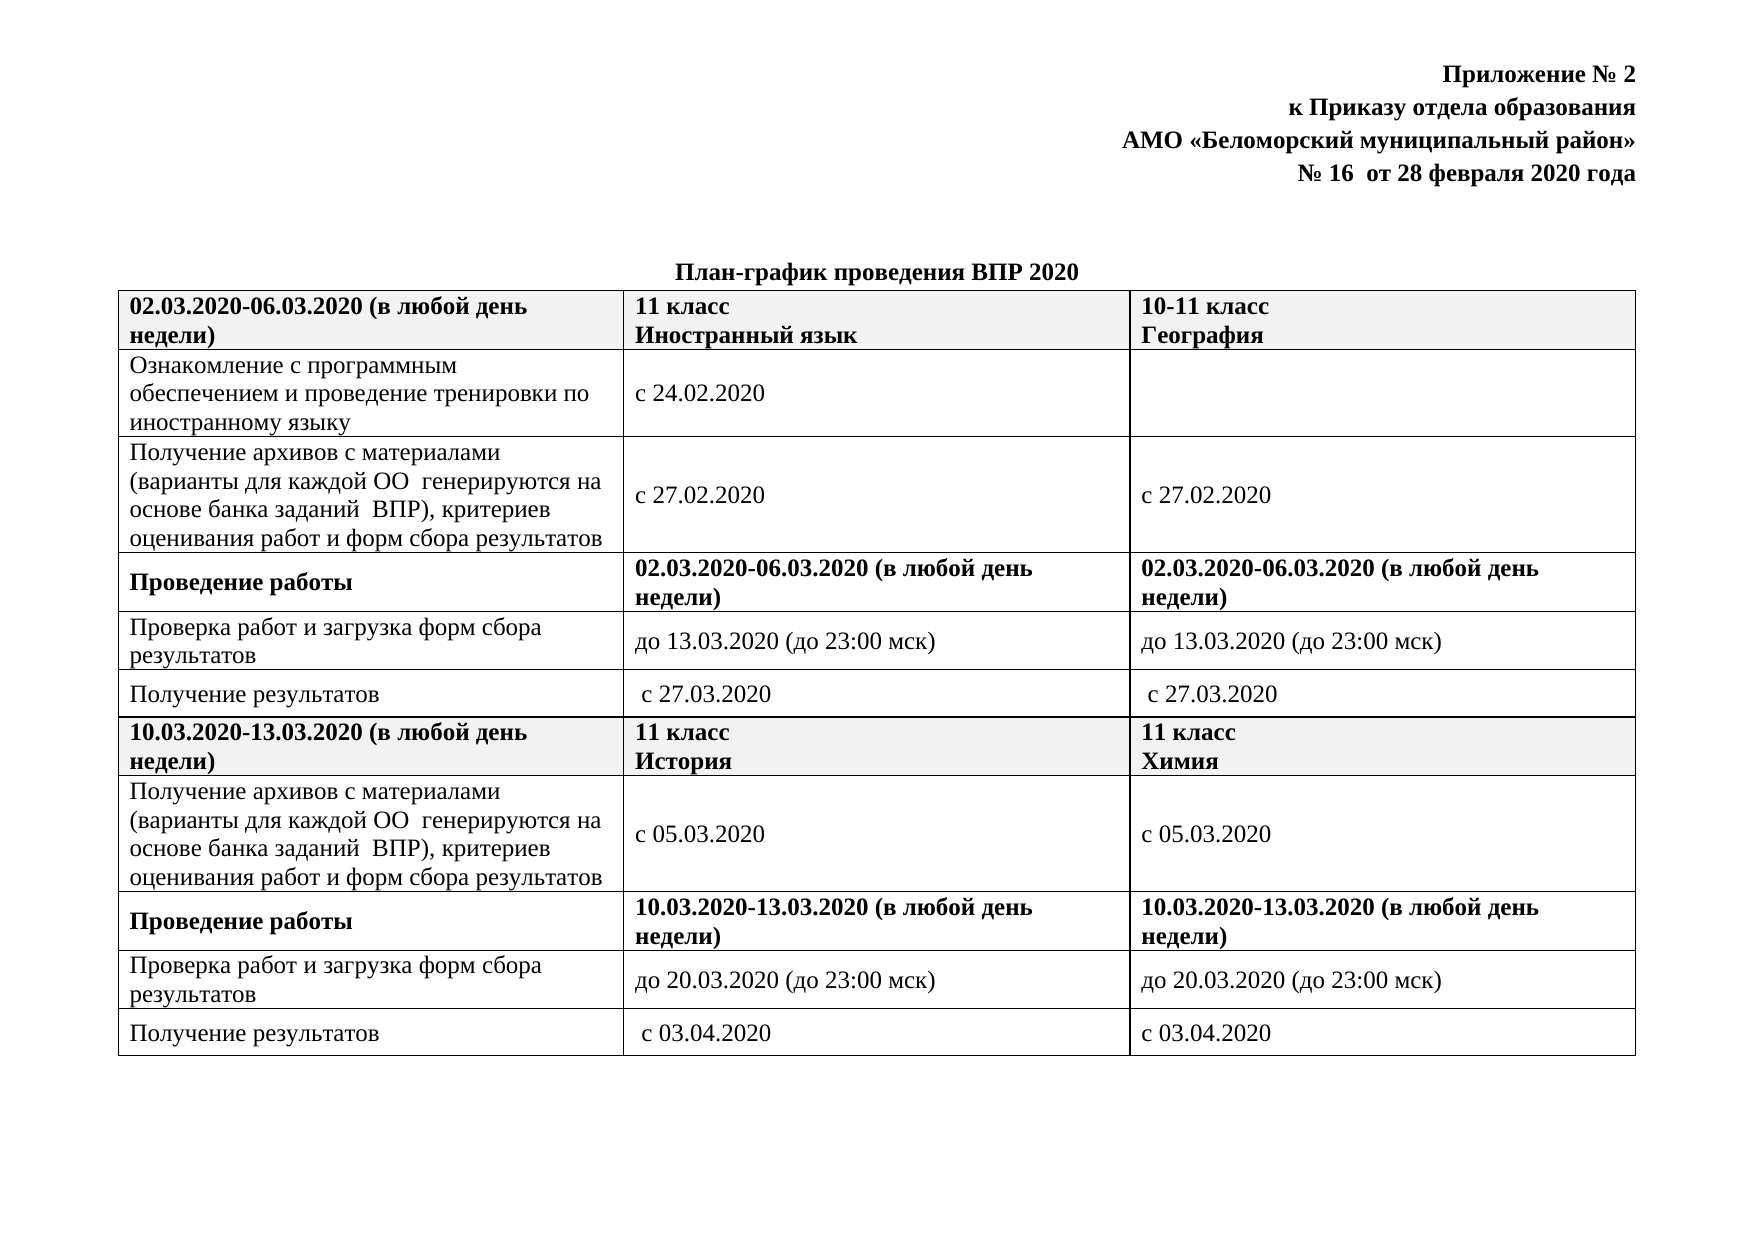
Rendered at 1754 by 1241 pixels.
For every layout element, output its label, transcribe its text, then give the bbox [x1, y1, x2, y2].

table_header 10-11 класс География [1131, 291, 1635, 349]
table_cell с 24.02.2020 [624, 350, 1129, 436]
table_cell с 05.03.2020 [1131, 776, 1635, 891]
table_cell 11 класс История [624, 718, 1129, 775]
table_cell до 20.03.2020 (до 23:00 мск) [624, 951, 1129, 1008]
table_cell с 05.03.2020 [624, 776, 1129, 891]
table_cell 11 класс Химия [1131, 718, 1635, 775]
table_cell с 27.02.2020 [624, 437, 1129, 552]
table_cell с 03.04.2020 [1131, 1009, 1635, 1055]
table_cell Проверка работ и загрузка форм сбора результатов [119, 612, 623, 669]
text № 16 от 28 февраля 2020 года [118, 158, 1636, 187]
table_cell до 13.03.2020 (до 23:00 мск) [1131, 612, 1635, 669]
table_header 11 класс Иностранный язык [624, 291, 1129, 349]
table_cell с 03.04.2020 [624, 1009, 1129, 1055]
table_cell до 13.03.2020 (до 23:00 мск) [624, 612, 1129, 669]
table_cell до 20.03.2020 (до 23:00 мск) [1131, 951, 1635, 1008]
table_cell Проведение работы [119, 892, 623, 949]
table_cell с 27.03.2020 [624, 670, 1129, 716]
table_cell Получение результатов [119, 670, 623, 716]
table_cell 02.03.2020-06.03.2020 (в любой день недели) [1131, 553, 1635, 611]
table_cell 10.03.2020-13.03.2020 (в любой день недели) [624, 892, 1129, 949]
table_cell 10.03.2020-13.03.2020 (в любой день недели) [1131, 892, 1635, 949]
table_cell Проверка работ и загрузка форм сбора результатов [119, 951, 623, 1008]
table_cell Ознакомление с программным обеспечением и проведение тренировки по иностранному языку [119, 350, 623, 436]
table_cell 02.03.2020-06.03.2020 (в любой день недели) [624, 553, 1129, 611]
table_cell Проведение работы [119, 553, 623, 611]
text АМО «Беломорский муниципальный район» [118, 125, 1636, 154]
text Приложение № 2 [118, 59, 1636, 88]
table_cell [1131, 350, 1635, 436]
text к Приказу отдела образования [118, 92, 1636, 121]
text План-график проведения ВПР 2020 [118, 257, 1636, 286]
table_cell Получение результатов [119, 1009, 623, 1055]
table_cell 10.03.2020-13.03.2020 (в любой день недели) [119, 718, 623, 775]
table_cell с 27.03.2020 [1131, 670, 1635, 716]
table_cell с 27.02.2020 [1131, 437, 1635, 552]
table_header 02.03.2020-06.03.2020 (в любой день недели) [119, 291, 623, 349]
